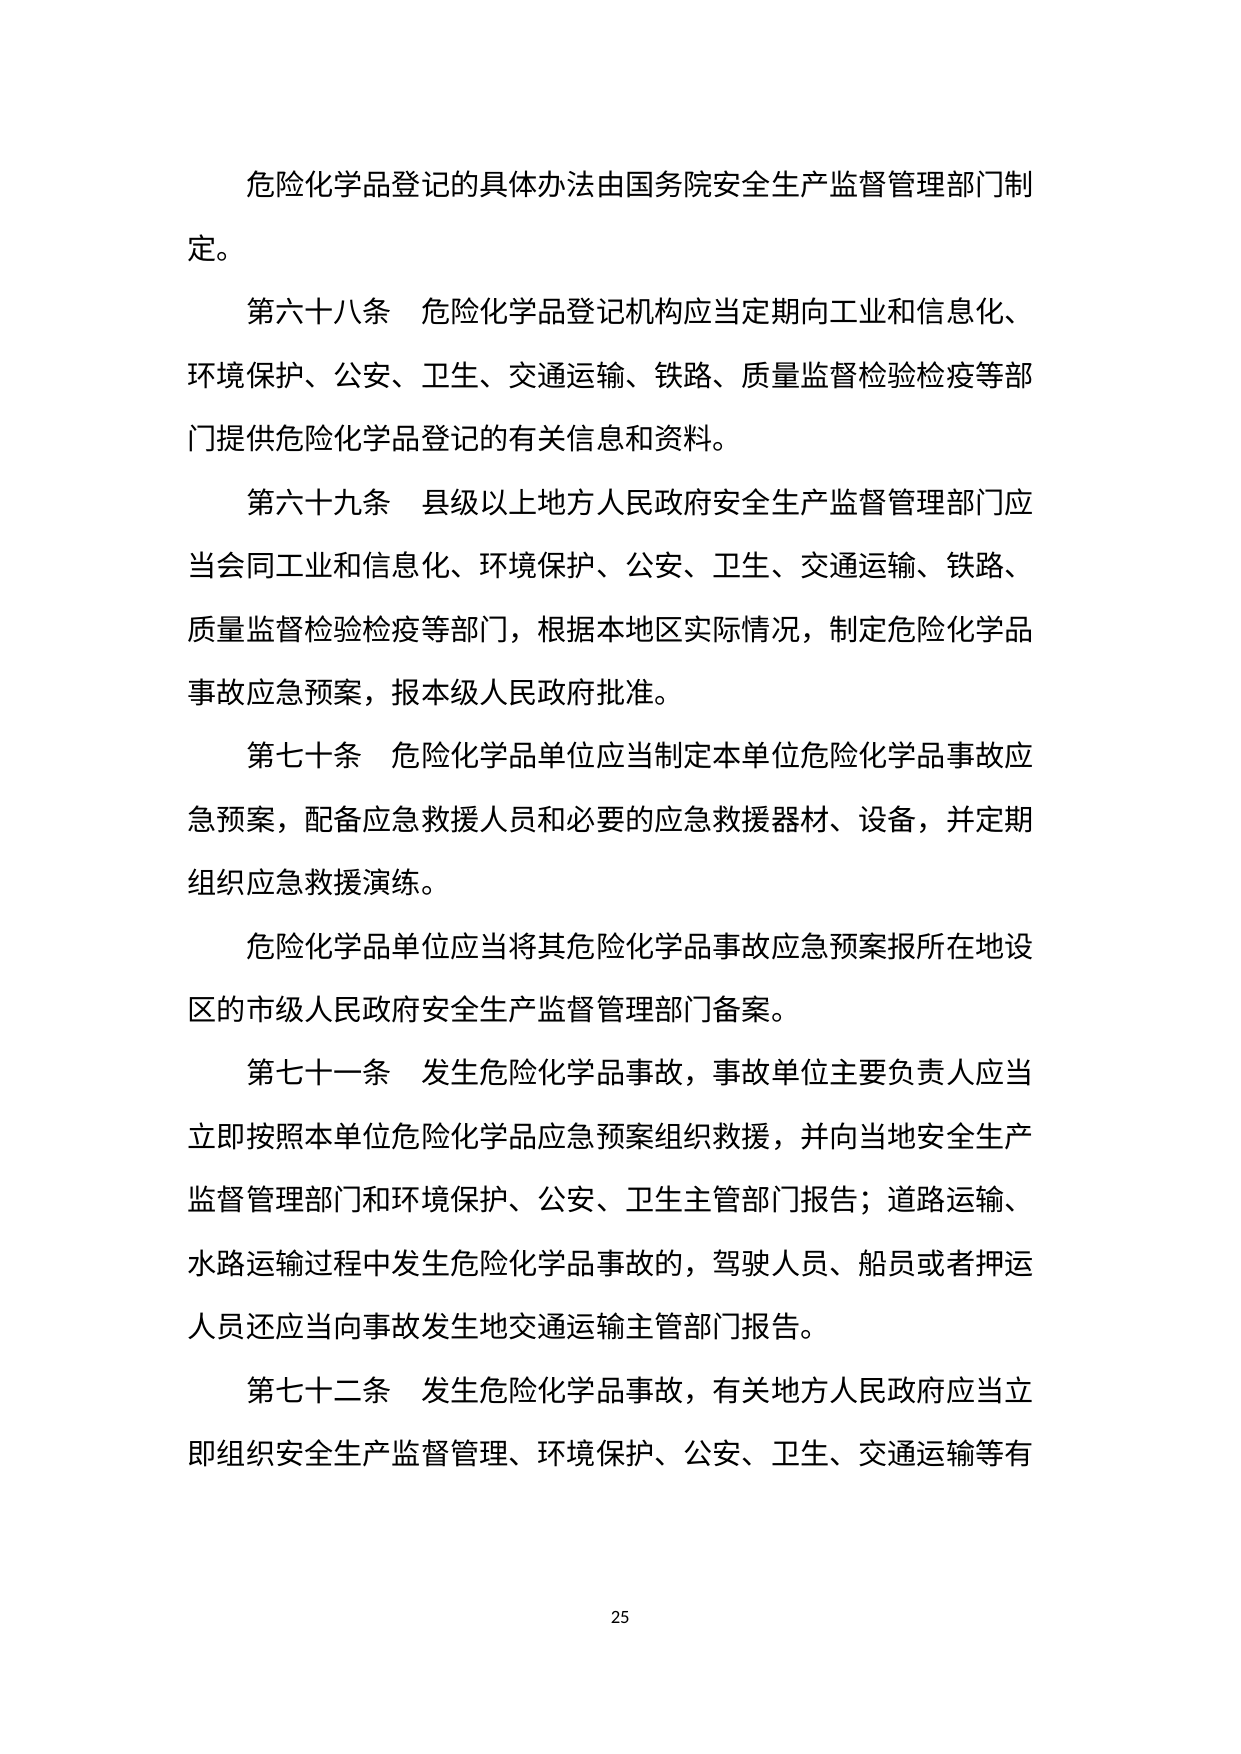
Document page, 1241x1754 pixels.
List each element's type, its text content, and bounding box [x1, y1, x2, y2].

text 第七十一条 发生危险化学品事故，事故单位主要负责人应当立即按照本单位危险化学品应急预案组织救援，并向当地安全生产监督管理部门和环境保护、公安、卫生主管部门报告；道路运输、水路运输过程中发生危险化学品事故的，驾驶人员、船员或者押运人员还应当向事故发生地交通运输主管部门报告。 [187, 1050, 1053, 1346]
text 危险化学品单位应当将其危险化学品事故应急预案报所在地设区的市级人民政府安全生产监督管理部门备案。 [187, 923, 1053, 1029]
text 第七十条 危险化学品单位应当制定本单位危险化学品事故应急预案，配备应急救援人员和必要的应急救援器材、设备，并定期组织应急救援演练。 [187, 733, 1053, 902]
text 危险化学品登记的具体办法由国务院安全生产监督管理部门制定。 [187, 162, 1053, 268]
text 第六十八条 危险化学品登记机构应当定期向工业和信息化、环境保护、公安、卫生、交通运输、铁路、质量监督检验检疫等部门提供危险化学品登记的有关信息和资料。 [187, 289, 1053, 458]
text 第六十九条 县级以上地方人民政府安全生产监督管理部门应当会同工业和信息化、环境保护、公安、卫生、交通运输、铁路、质量监督检验检疫等部门，根据本地区实际情况，制定危险化学品事故应急预案，报本级人民政府批准。 [187, 479, 1053, 712]
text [187, 1367, 1053, 1473]
